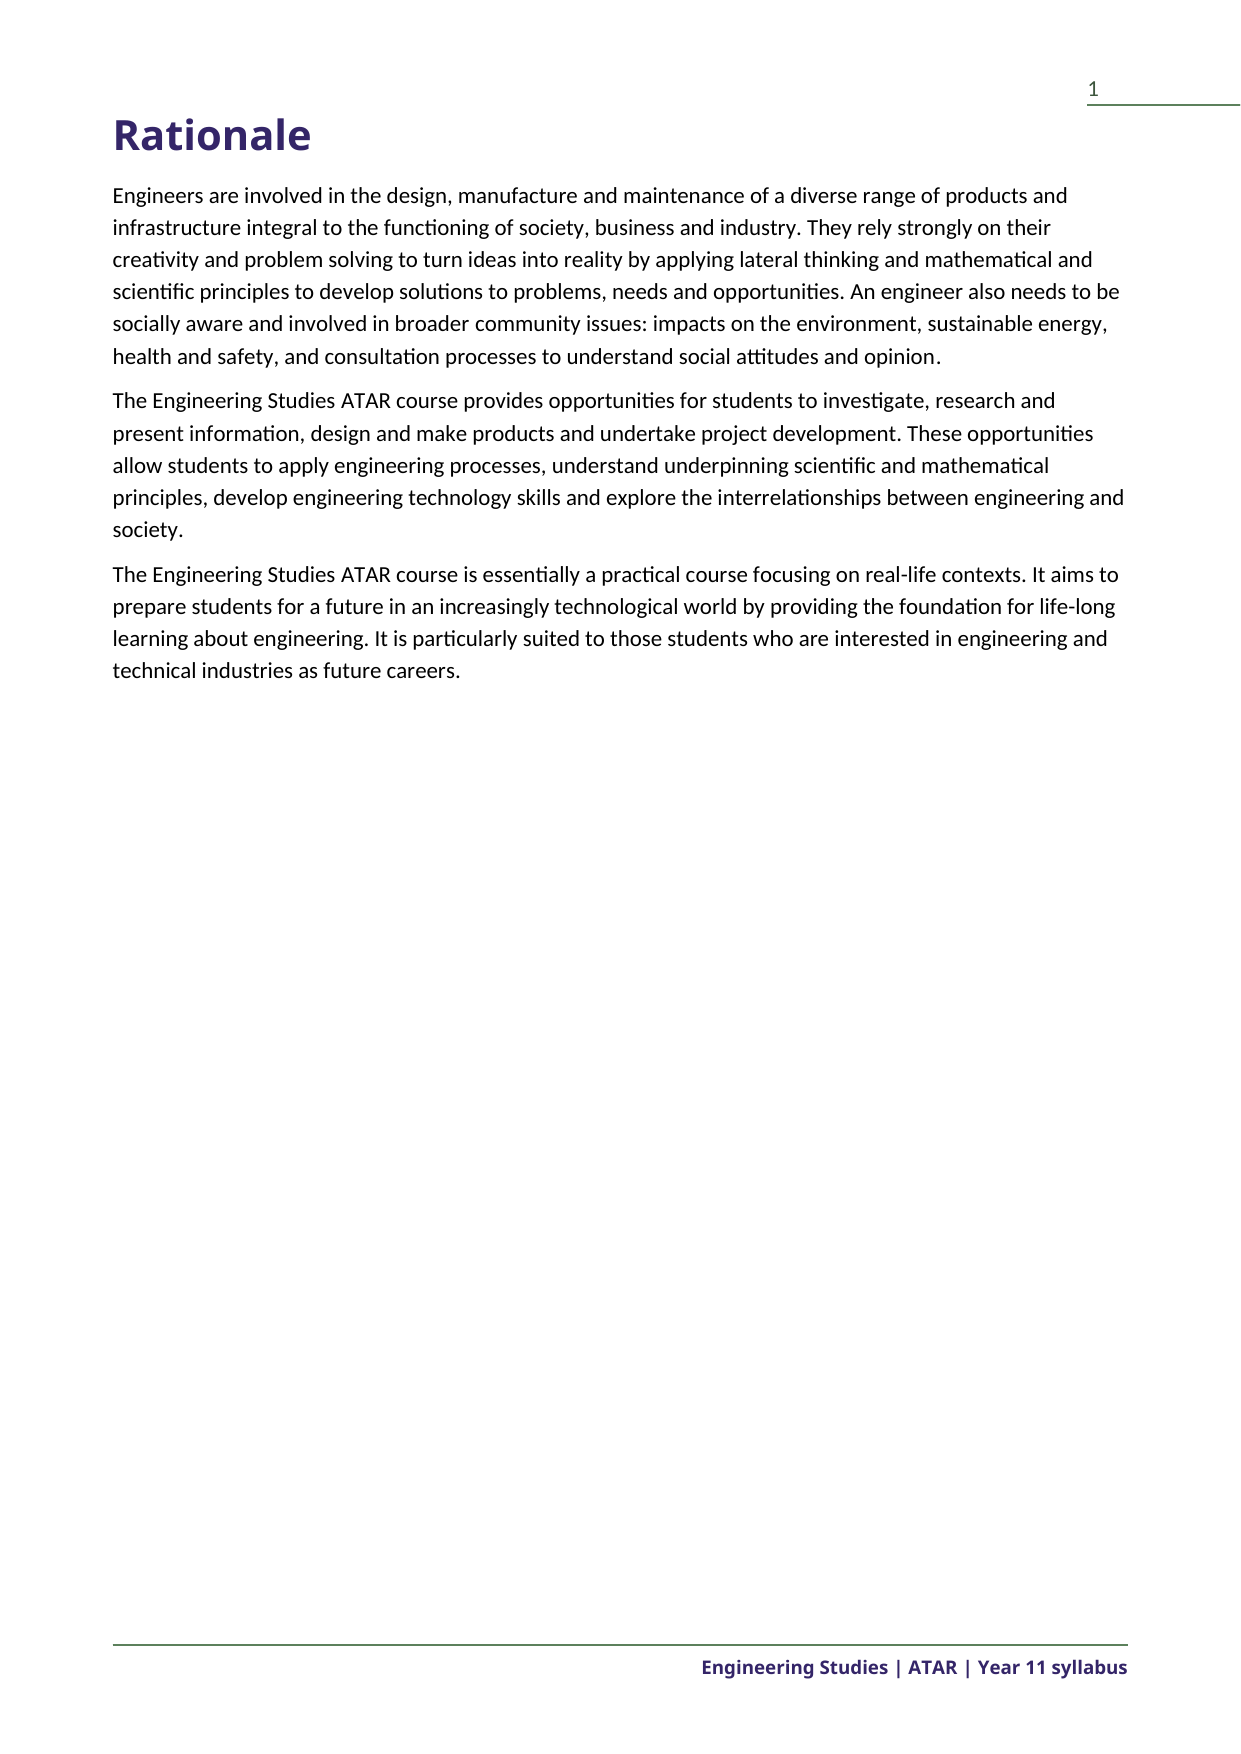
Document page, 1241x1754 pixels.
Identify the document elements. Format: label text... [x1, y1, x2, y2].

subtitle Rationale [112, 106, 1128, 163]
text The Engineering Studies ATAR course provides opportunities for students to investigate, research and present information, design and make products and undertake project development. These opportunities allow students to apply engineering processes, understand underpinning scientific and mathematical principles, develop engineering technology skills and explore the interrelationships between engineering and society. [112, 386, 1128, 543]
text The Engineering Studies ATAR course is essentially a practical course focusing on real-life contexts. It aims to prepare students for a future in an increasingly technological world by providing the foundation for life-long learning about engineering. It is particularly suited to those students who are interested in engineering and technical industries as future careers. [112, 560, 1128, 684]
text Engineers are involved in the design, manufacture and maintenance of a diverse range of products and infrastructure integral to the functioning of society, business and industry. They rely strongly on their creativity and problem solving to turn ideas into reality by applying lateral thinking and mathematical and scientific principles to develop solutions to problems, needs and opportunities. An engineer also needs to be socially aware and involved in broader community issues: impacts on the environment, sustainable energy, health and safety, and consultation processes to understand social attitudes and opinion. [112, 181, 1128, 370]
